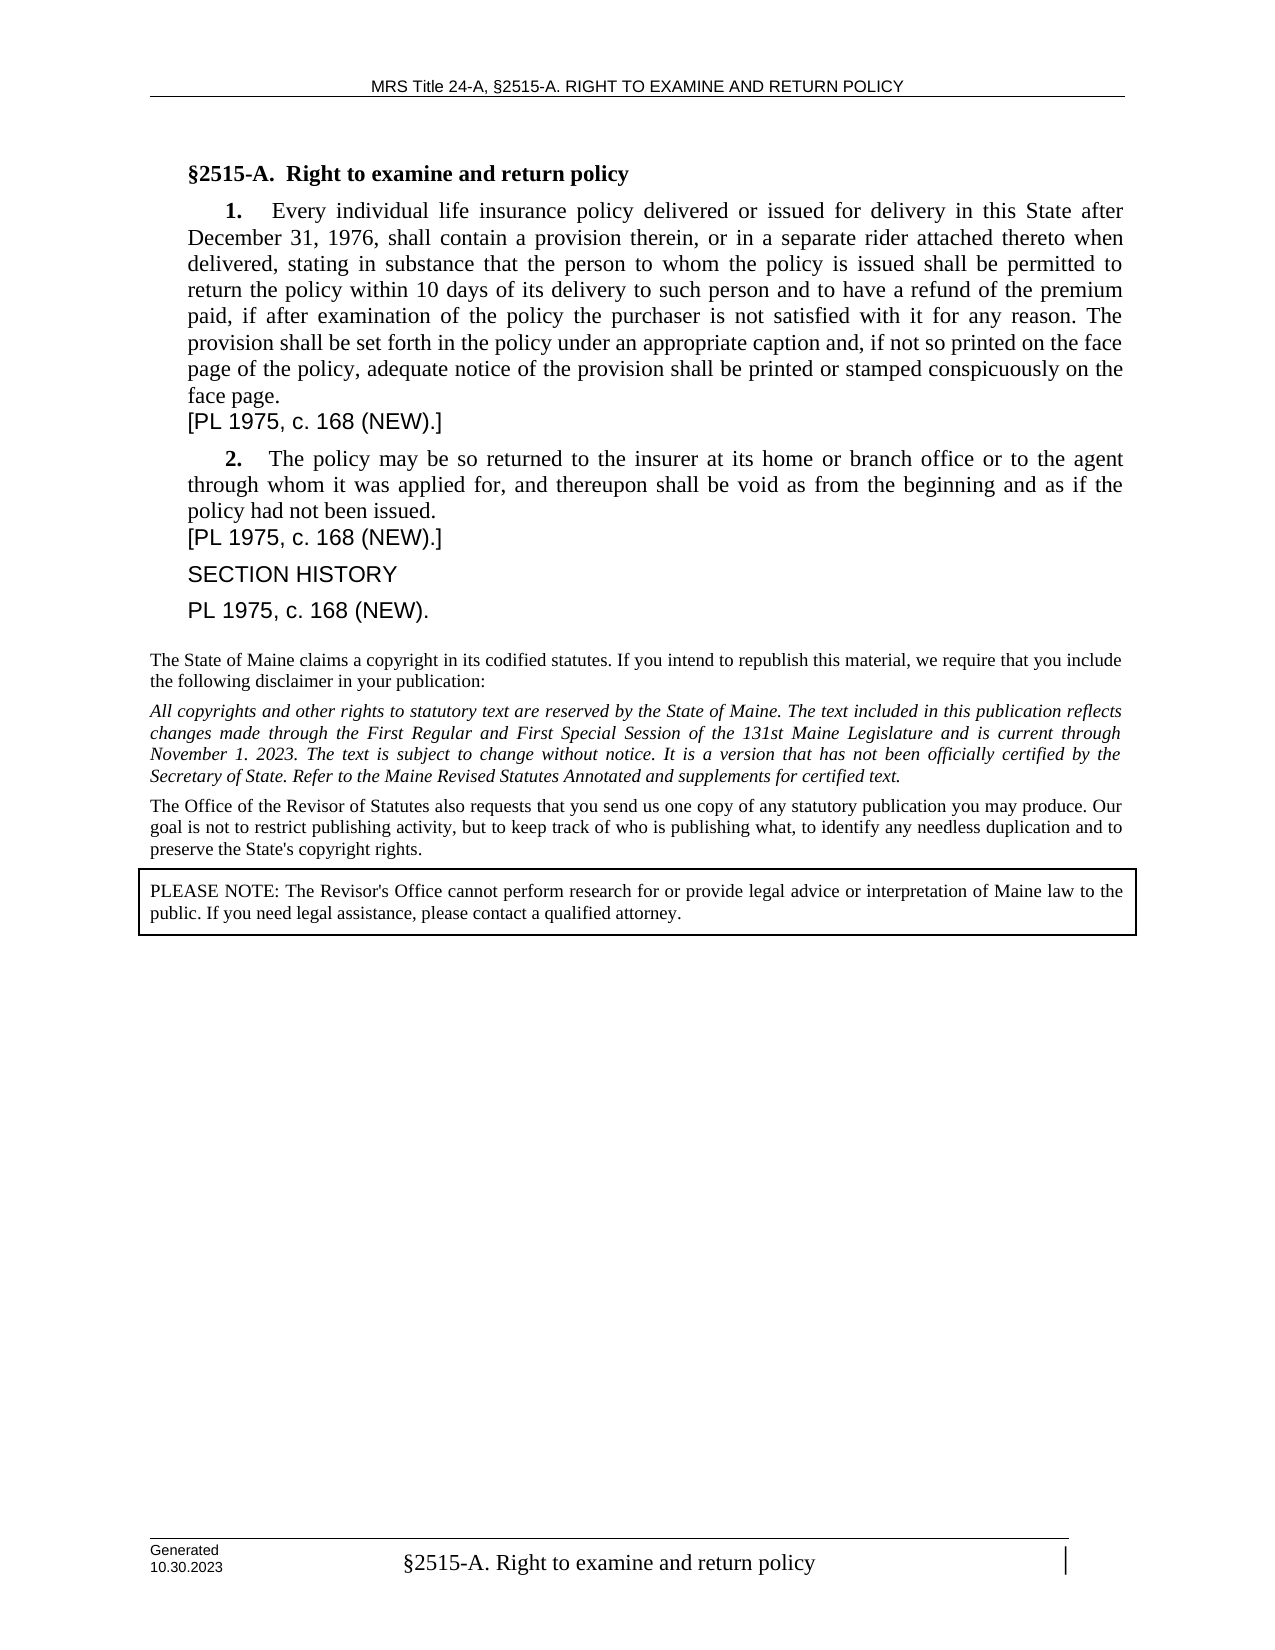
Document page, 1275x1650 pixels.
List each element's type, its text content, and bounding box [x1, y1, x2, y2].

text PL 1975, c. 168 (NEW). [187, 597, 1125, 624]
text The Office of the Revisor of Statutes also requests that you send us one copy of any statutory publication you may produce. Our goal is not to restrict publishing activity, but to keep track of who is publishing what, to identify any needless duplication and to preserve the State's copyright rights. [150, 795, 1125, 859]
text [PL 1975, c. 168 (NEW).] [187, 408, 1125, 434]
text The State of Maine claims a copyright in its codified statutes. If you intend to republish this material, we require that you include the following disclaimer in your publication: [150, 649, 1125, 692]
text 1. Every individual life insurance policy delivered or issued for delivery in this State after December 31, 1976, shall contain a provision therein, or in a separate rider attached thereto when delivered, stating in substance that the person to whom the policy is issued shall be permitted to return the policy within 10 days of its delivery to such person and to have a refund of the premium paid, if after examination of the policy the purchaser is not satisfied with it for any reason. The provision shall be set forth in the policy under an appropriate caption and, if not so printed on the face page of the policy, adequate notice of the provision shall be printed or stamped conspicuously on the face page. [187, 197, 1125, 408]
text SECTION HISTORY [187, 561, 1125, 587]
text PLEASE NOTE: The Revisor's Office cannot perform research for or provide legal advice or interpretation of Maine law to the public. If you need legal assistance, please contact a qualified attorney. [140, 870, 1135, 934]
text All copyrights and other rights to statutory text are reserved by the State of Maine. The text included in this publication reflects changes made through the First Regular and First Special Session of the 131st Maine Legislature and is current through November 1. 2023 . The text is subject to change without notice. It is a version that has not been officially certified by the Secretary of State. Refer to the Maine Revised Statutes Annotated and supplements for certified text. [150, 700, 1125, 786]
text §2515-A. Right to examine and return policy [187, 160, 1125, 187]
text 2. The policy may be so returned to the insurer at its home or branch office or to the agent through whom it was applied for, and thereupon shall be void as from the beginning and as if the policy had not been issued. [187, 445, 1125, 524]
text [PL 1975, c. 168 (NEW).] [187, 524, 1125, 550]
